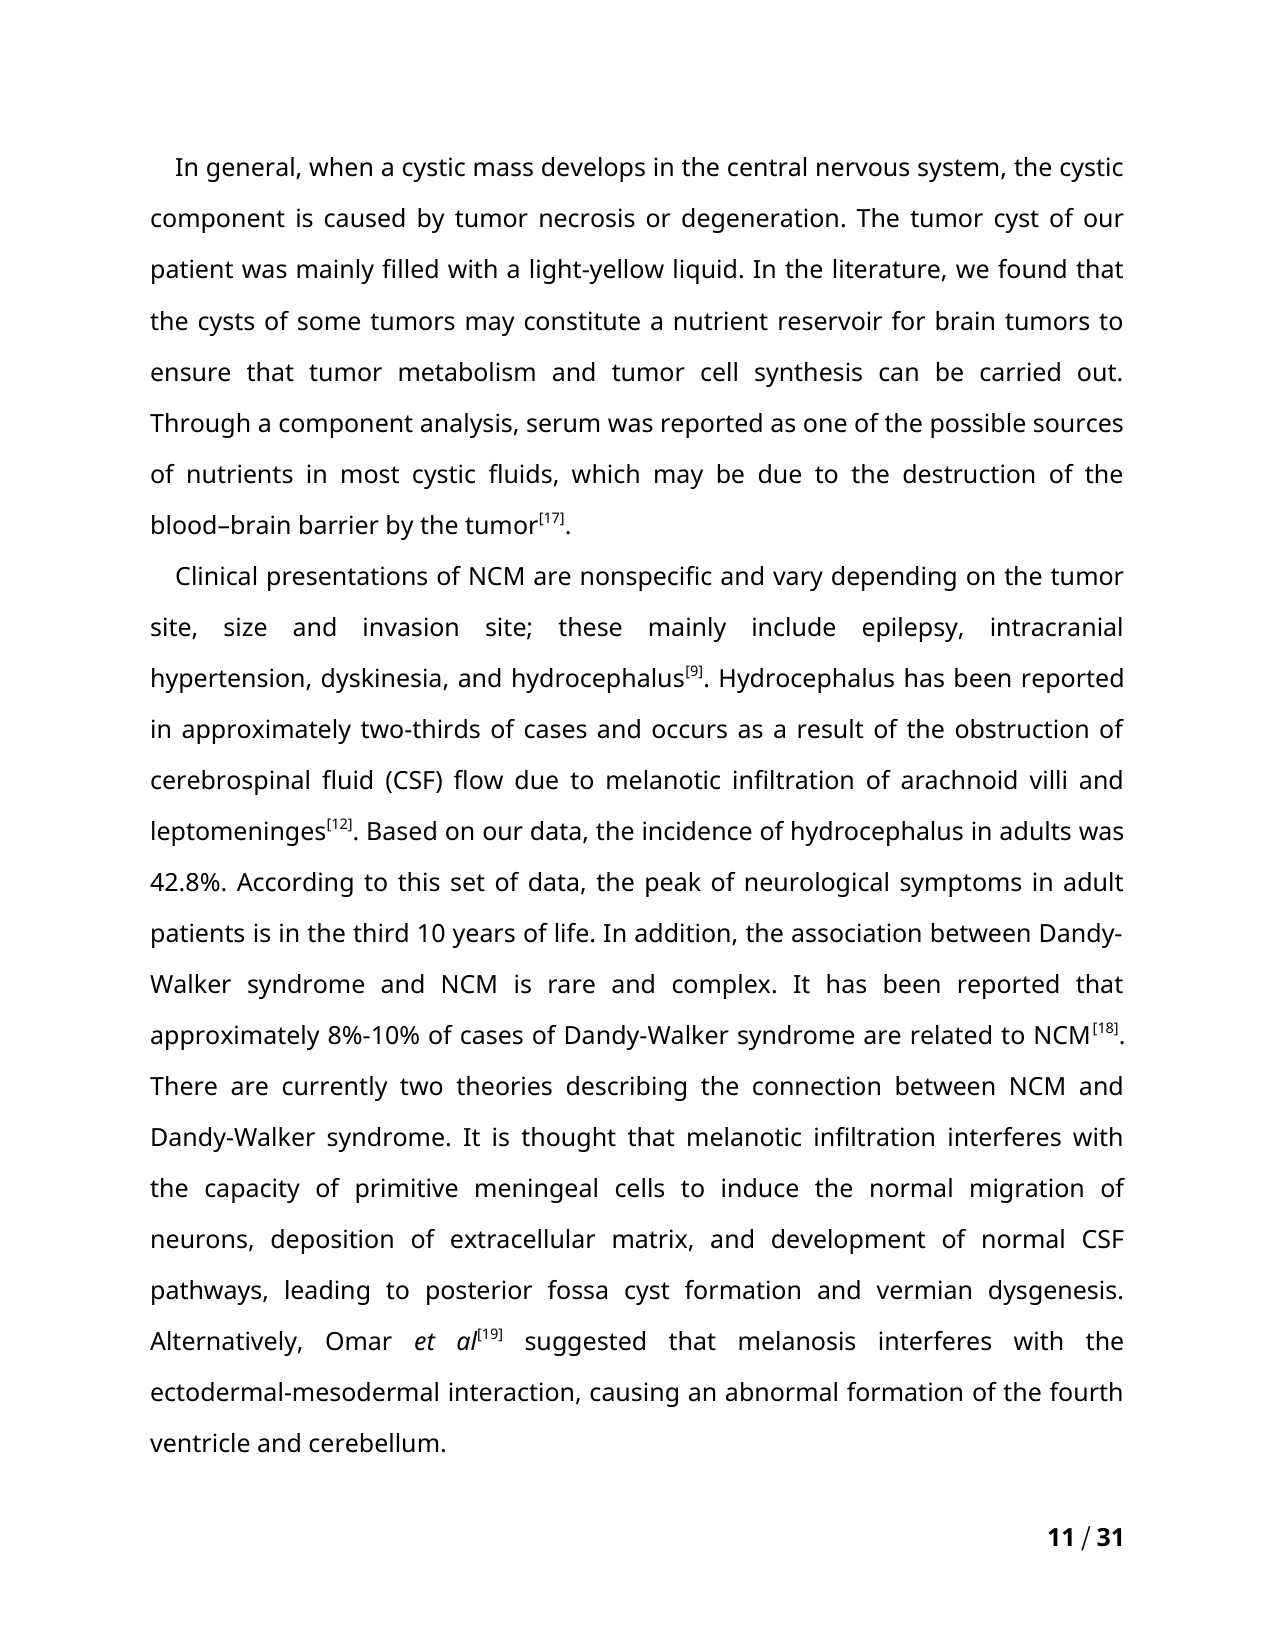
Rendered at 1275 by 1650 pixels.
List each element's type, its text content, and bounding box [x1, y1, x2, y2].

text In general, when a cystic mass develops in the central nervous system, the cystic component is caused by tumor necrosis or degeneration. The tumor cyst of our patient was mainly filled with a light-yellow liquid. In the literature, we found that the cysts of some tumors may constitute a nutrient reservoir for brain tumors to ensure that tumor metabolism and tumor cell synthesis can be carried out. Through a component analysis, serum was reported as one of the possible sources of nutrients in most cystic fluids, which may be due to the destruction of the blood–brain barrier by the tumor[17]. [150, 150, 1125, 541]
text Clinical presentations of NCM are nonspecific and vary depending on the tumor site, size and invasion site; these mainly include epilepsy, intracranial hypertension, dyskinesia, and hydrocephalus[9]. Hydrocephalus has been reported in approximately two-thirds of cases and occurs as a result of the obstruction of cerebrospinal fluid (CSF) flow due to melanotic infiltration of arachnoid villi and leptomeninges[12]. Based on our data, the incidence of hydrocephalus in adults was 42.8%. According to this set of data, the peak of neurological symptoms in adult patients is in the third 10 years of life. In addition, the association between Dandy-Walker syndrome and NCM is rare and complex. It has been reported that approximately 8%-10% of cases of Dandy-Walker syndrome are related to NCM[18]. There are currently two theories describing the connection between NCM and Dandy-Walker syndrome. It is thought that melanotic infiltration interferes with the capacity of primitive meningeal cells to induce the normal migration of neurons, deposition of extracellular matrix, and development of normal CSF pathways, leading to posterior fossa cyst formation and vermian dysgenesis. Alternatively, Omar et al[19] suggested that melanosis interferes with the ectodermal-mesodermal interaction, causing an abnormal formation of the fourth ventricle and cerebellum. [150, 558, 1125, 1460]
